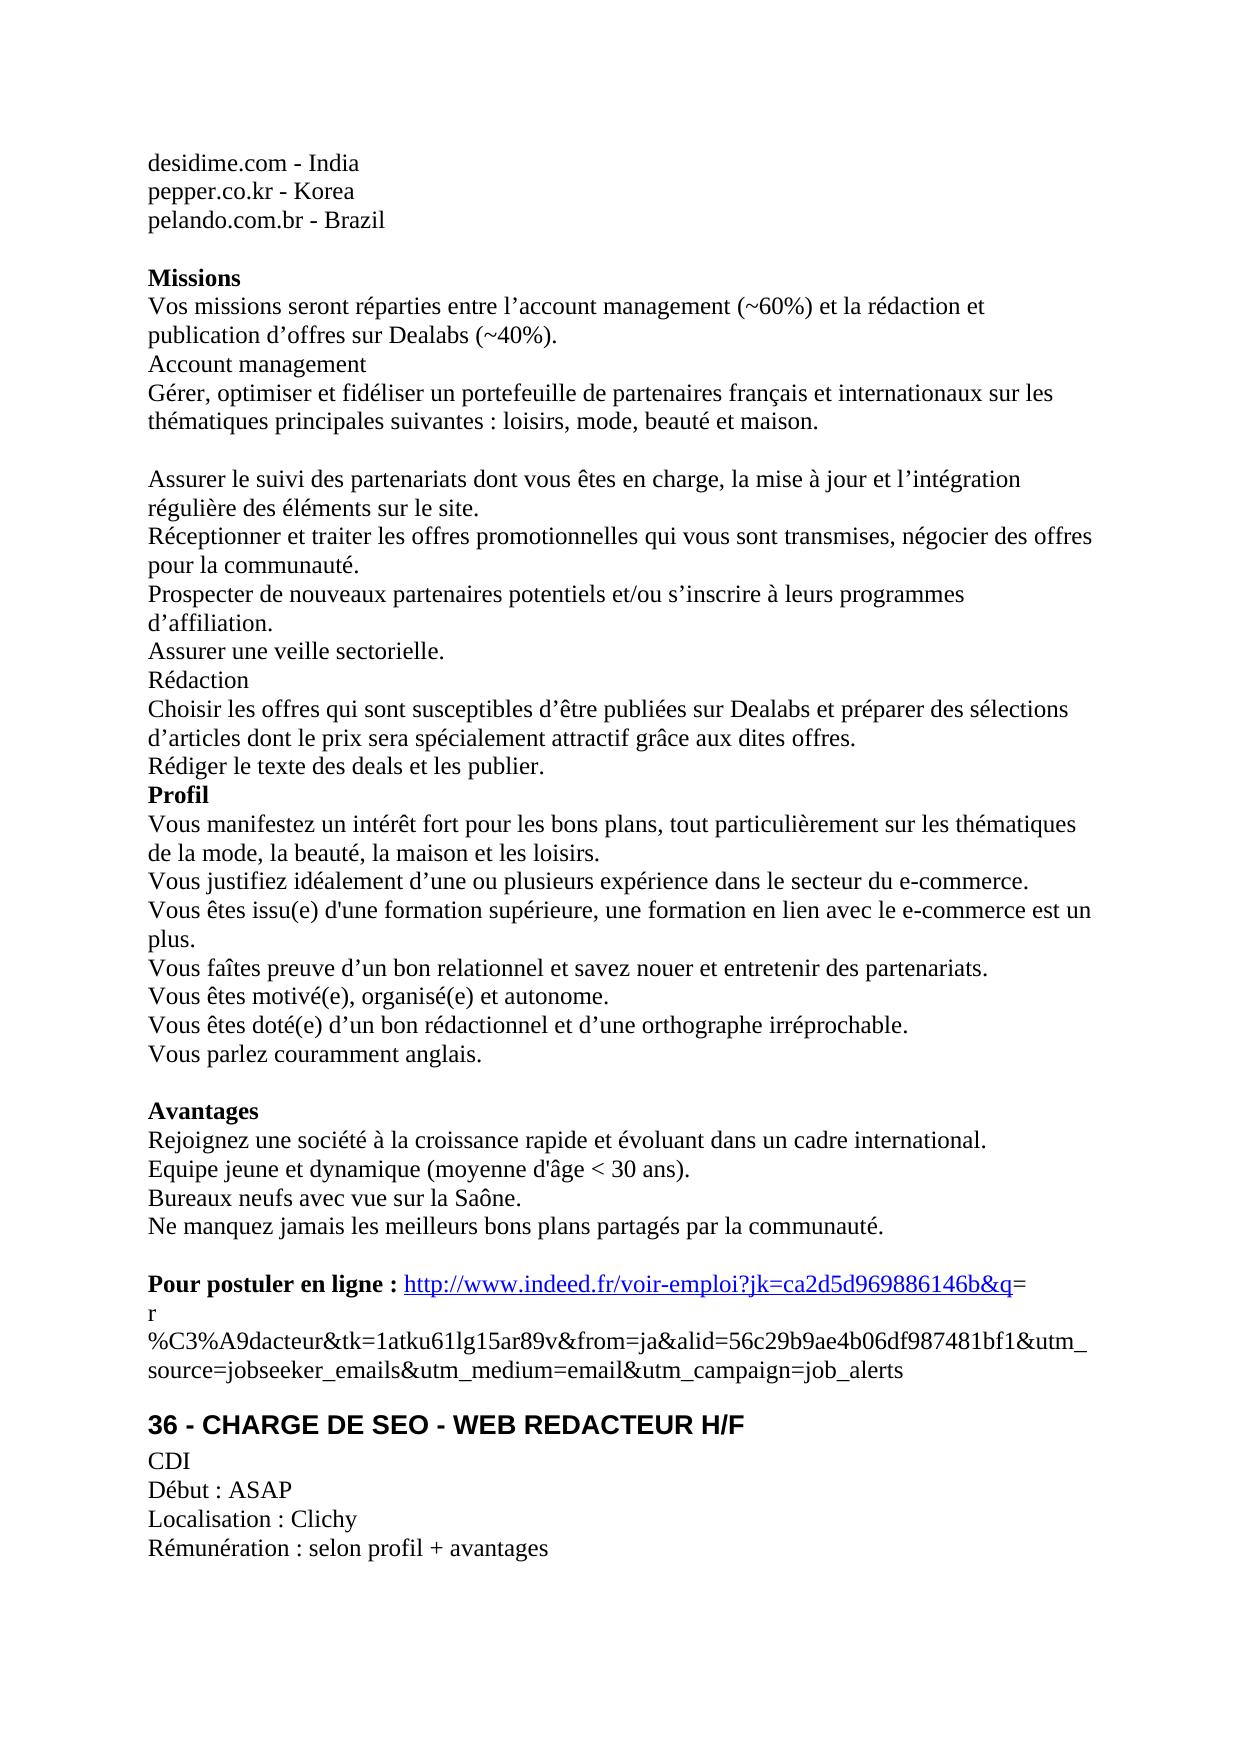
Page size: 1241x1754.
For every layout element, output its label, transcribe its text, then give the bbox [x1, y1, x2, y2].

text Vos missions seront réparties entre l’account management (~60%) et la rédaction et publication d’offres sur Dealabs (~40%). [148, 291, 1093, 349]
text desidime.com - India [148, 148, 1093, 176]
text Prospecter de nouveaux partenaires potentiels et/ou s’inscrire à leurs programmes d’affiliation. [148, 579, 1093, 636]
text Localisation : Clichy [148, 1504, 1093, 1533]
text Gérer, optimiser et fidéliser un portefeuille de partenaires français et internationaux sur les thématiques principales suivantes : loisirs, mode, beauté et maison. [148, 378, 1093, 435]
subtitle 36 - CHARGE DE SEO - WEB REDACTEUR H/F [148, 1409, 1093, 1440]
text Account management [148, 349, 1093, 378]
text Début : ASAP [148, 1475, 1093, 1504]
text Vous êtes motivé(e), organisé(e) et autonome. [148, 981, 1093, 1010]
text Ne manquez jamais les meilleurs bons plans partagés par la communauté. [148, 1211, 1093, 1240]
text Rédiger le texte des deals et les publier. [148, 751, 1093, 780]
text pepper.co.kr - Korea [148, 176, 1093, 205]
text Profil [148, 780, 1093, 809]
text Rémunération : selon profil + avantages [148, 1533, 1093, 1561]
text Vous êtes doté(e) d’un bon rédactionnel et d’une orthographe irréprochable. [148, 1010, 1093, 1039]
text Vous justifiez idéalement d’une ou plusieurs expérience dans le secteur du e-commerce. [148, 866, 1093, 895]
text Vous parlez couramment anglais. [148, 1039, 1093, 1068]
text pelando.com.br - Brazil [148, 205, 1093, 234]
text r%C3%A9dacteur&tk=1atku61lg15ar89v&from=ja&alid=56c29b9ae4b06df987481bf1&utm_source=jobseeker_emails&utm_medium=email&utm_campaign=job_alerts [148, 1298, 1093, 1384]
text Réceptionner et traiter les offres promotionnelles qui vous sont transmises, négocier des offres pour la communauté. [148, 521, 1093, 579]
text Rejoignez une société à la croissance rapide et évoluant dans un cadre international. [148, 1125, 1093, 1154]
text Vous êtes issu(e) d'une formation supérieure, une formation en lien avec le e-commerce est un plus. [148, 895, 1093, 953]
text Assurer le suivi des partenariats dont vous êtes en charge, la mise à jour et l’intégration régulière des éléments sur le site. [148, 464, 1093, 521]
text Equipe jeune et dynamique (moyenne d'âge < 30 ans). [148, 1154, 1093, 1183]
text Avantages [148, 1096, 1093, 1125]
text Vous manifestez un intérêt fort pour les bons plans, tout particulièrement sur les thématiques de la mode, la beauté, la maison et les loisirs. [148, 809, 1093, 866]
text Choisir les offres qui sont susceptibles d’être publiées sur Dealabs et préparer des sélections d’articles dont le prix sera spécialement attractif grâce aux dites offres. [148, 694, 1093, 751]
text Pour postuler en ligne : http://www.indeed.fr/voir-emploi?jk=ca2d5d969886146b&q= [148, 1269, 1093, 1298]
text Missions [148, 263, 1093, 291]
text CDI [148, 1446, 1093, 1475]
text Vous faîtes preuve d’un bon relationnel et savez nouer et entretenir des partenariats. [148, 953, 1093, 981]
text Bureaux neufs avec vue sur la Saône. [148, 1183, 1093, 1211]
text Assurer une veille sectorielle. [148, 636, 1093, 665]
text Rédaction [148, 665, 1093, 694]
